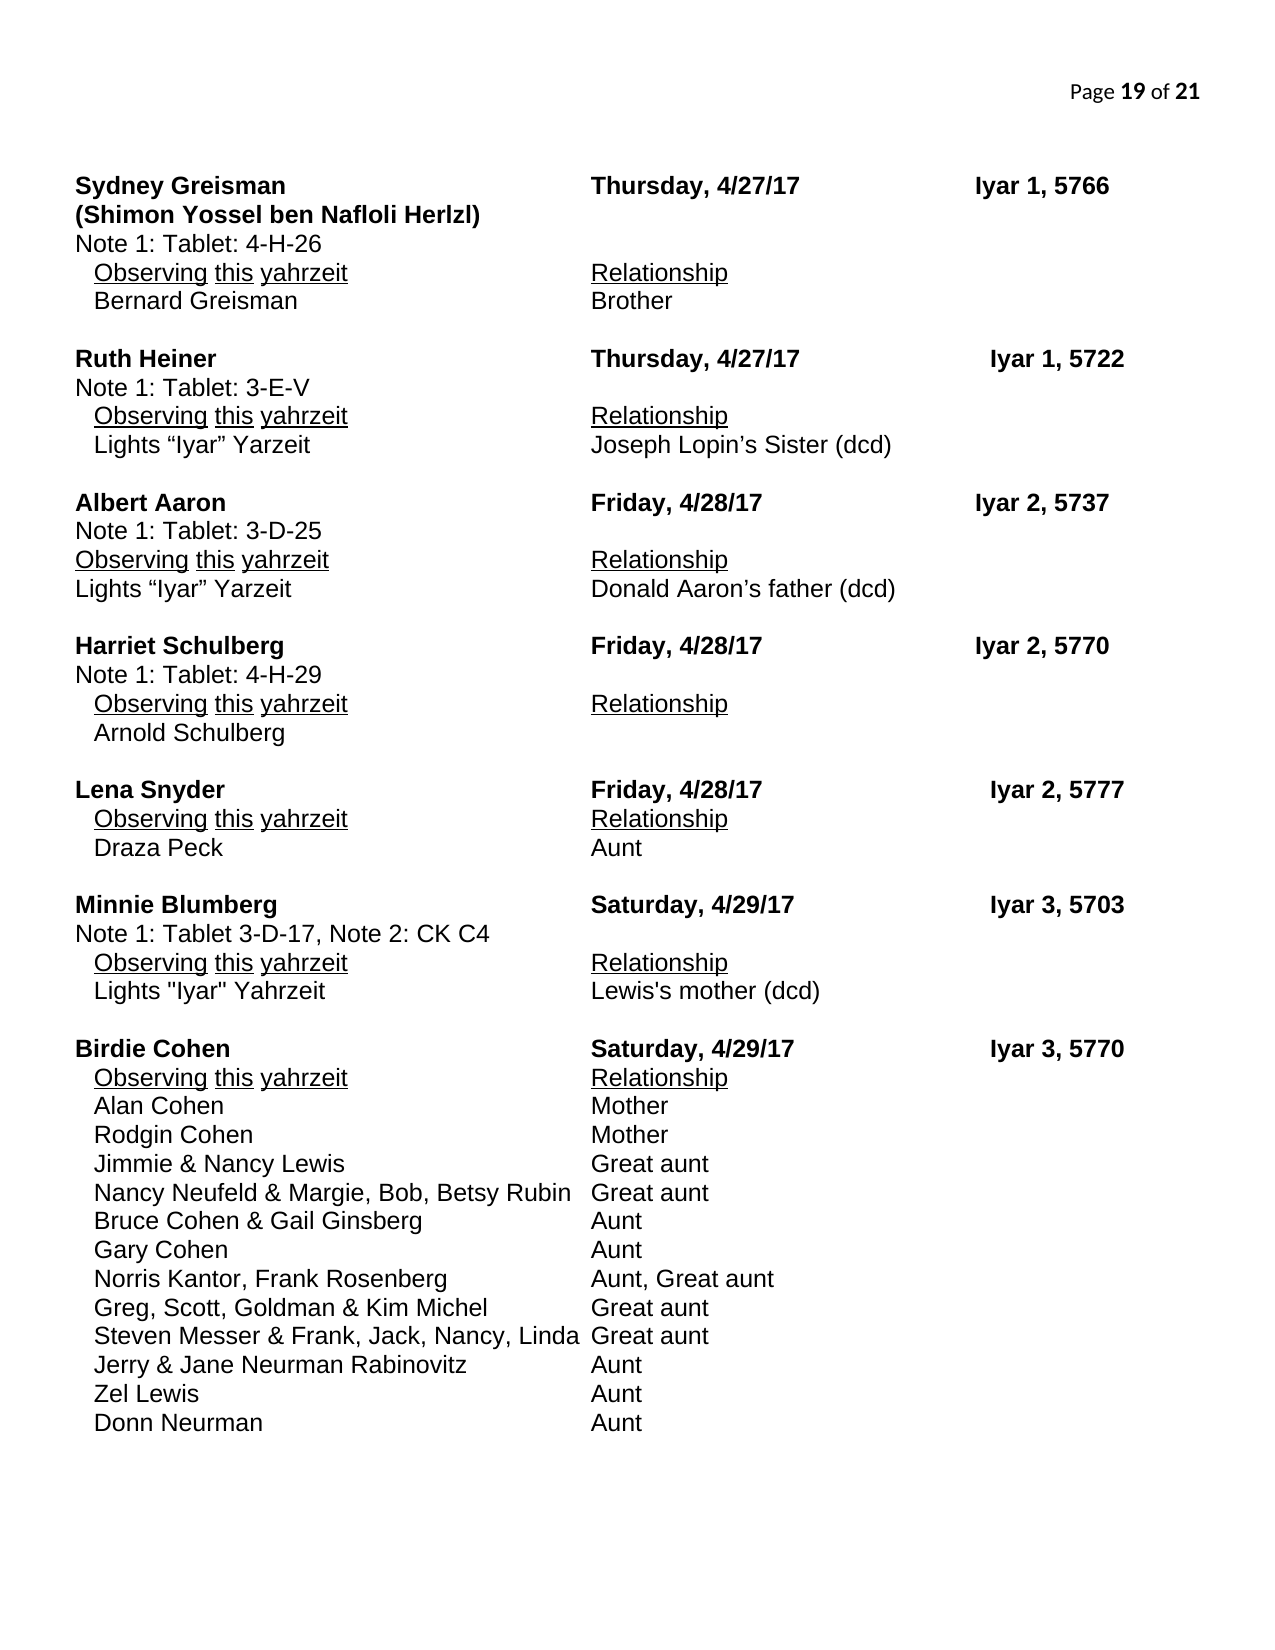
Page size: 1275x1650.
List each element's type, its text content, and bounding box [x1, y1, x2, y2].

text Bruce Cohen & Gail Ginsberg Aunt [75, 1206, 1200, 1235]
text Draza Peck Aunt [75, 833, 1200, 861]
text Sydney Greisman Thursday, 4/27/17 Iyar 1, 5766 [75, 171, 1200, 200]
text Observing this yahrzeit Relationship [75, 948, 1200, 976]
text Note 1: Tablet: 4-H-29 [75, 660, 1200, 689]
text Jerry & Jane Neurman Rabinovitz Aunt [75, 1350, 1200, 1379]
text Arnold Schulberg [75, 718, 1200, 746]
text Observing this yahrzeit Relationship [75, 545, 1200, 574]
text Observing this yahrzeit Relationship [75, 804, 1200, 833]
text Steven Messer & Frank, Jack, Nancy, Linda Great aunt [75, 1321, 1200, 1350]
text Alan Cohen Mother [75, 1091, 1200, 1120]
text Lights “Iyar” Yarzeit Donald Aaron’s father (dcd) [75, 574, 1200, 603]
text Note 1: Tablet: 3-E-V [75, 373, 1200, 401]
text Note 1: Tablet: 4-H-26 [75, 229, 1200, 258]
text Harriet Schulberg Friday, 4/28/17 Iyar 2, 5770 [75, 631, 1200, 660]
text Greg, Scott, Goldman & Kim Michel Great aunt [75, 1293, 1200, 1321]
text Albert Aaron Friday, 4/28/17 Iyar 2, 5737 [75, 488, 1200, 516]
text Nancy Neufeld & Margie, Bob, Betsy Rubin Great aunt [75, 1178, 1200, 1206]
text Ruth Heiner Thursday, 4/27/17 Iyar 1, 5722 [75, 344, 1200, 373]
text Gary Cohen Aunt [75, 1235, 1200, 1264]
text Note 1: Tablet: 3-D-25 [75, 516, 1200, 545]
text Observing this yahrzeit Relationship [75, 1063, 1200, 1091]
text Birdie Cohen Saturday, 4/29/17 Iyar 3, 5770 [75, 1034, 1200, 1063]
text Observing this yahrzeit Relationship [75, 689, 1200, 718]
text Donn Neurman Aunt [75, 1408, 1200, 1436]
text Bernard Greisman Brother [75, 286, 1200, 315]
text Norris Kantor, Frank Rosenberg Aunt, Great aunt [75, 1264, 1200, 1293]
text Zel Lewis Aunt [75, 1379, 1200, 1408]
text Minnie Blumberg Saturday, 4/29/17 Iyar 3, 5703 [75, 890, 1200, 919]
text Lights “Iyar” Yarzeit Joseph Lopin’s Sister (dcd) [75, 430, 1200, 459]
text Lights "Iyar" Yahrzeit Lewis's mother (dcd) [75, 976, 1200, 1005]
text Observing this yahrzeit Relationship [75, 258, 1200, 286]
text Rodgin Cohen Mother [75, 1120, 1200, 1149]
text Jimmie & Nancy Lewis Great aunt [75, 1149, 1200, 1178]
text (Shimon Yossel ben Nafloli Herlzl) [75, 200, 1200, 229]
text Observing this yahrzeit Relationship [75, 401, 1200, 430]
text Lena Snyder Friday, 4/28/17 Iyar 2, 5777 [75, 775, 1200, 804]
text Note 1: Tablet 3-D-17, Note 2: CK C4 [75, 919, 1200, 948]
